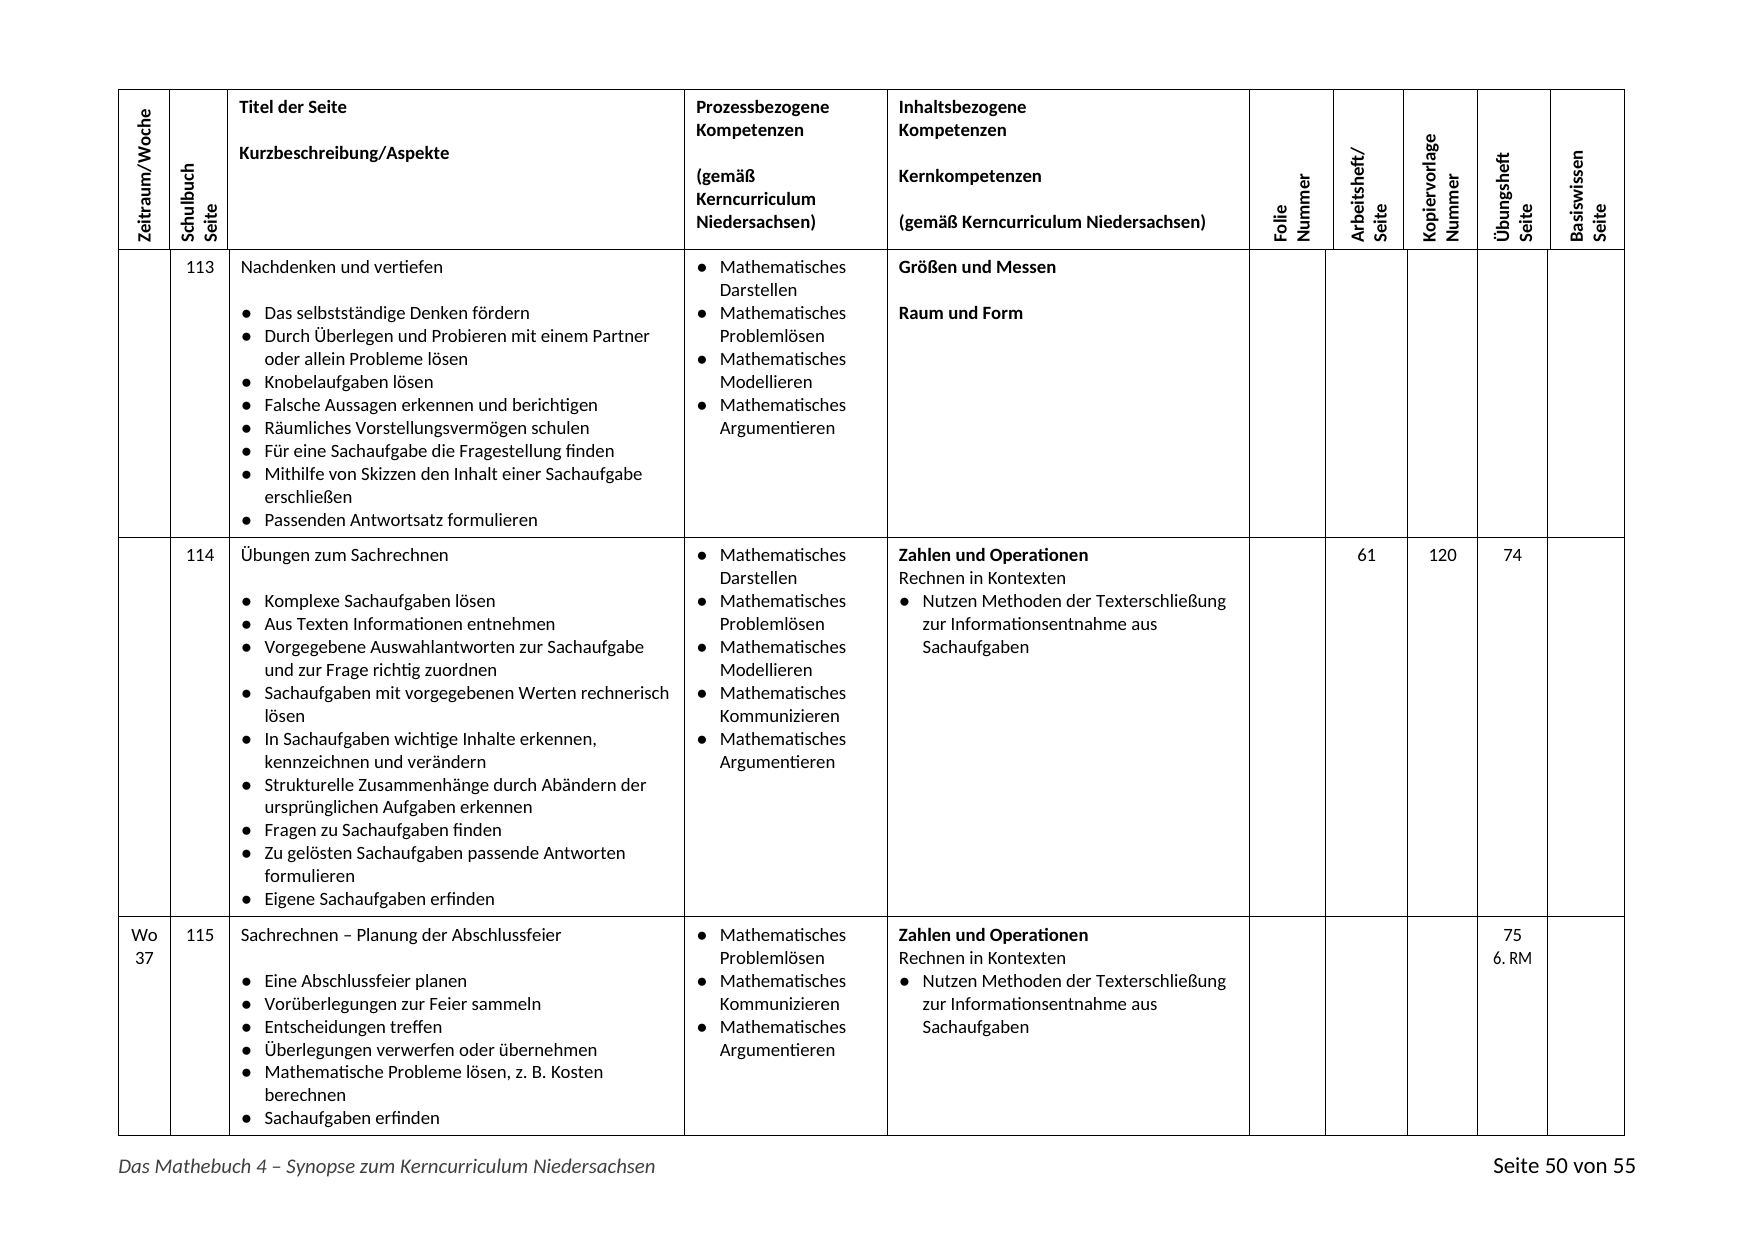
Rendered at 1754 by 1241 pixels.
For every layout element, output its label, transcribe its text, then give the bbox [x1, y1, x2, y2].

table_cell [1478, 250, 1547, 537]
table_cell Übungsheft Seite [1478, 90, 1550, 249]
table_cell 113 [171, 250, 229, 537]
table_cell 120 [1408, 538, 1477, 916]
table_cell Arbeitsheft/ Seite [1334, 90, 1403, 249]
table_cell Mathematisches Darstellen Mathematisches Problemlösen Mathematisches Modellieren Mathematisches Kommunizieren Mathematisches Argumentieren [685, 538, 887, 916]
table_cell 75 6. RM [1478, 917, 1547, 1135]
table_cell Prozessbezogene Kompetenzen (gemäß Kerncurriculum Niedersachsen) [685, 90, 887, 249]
table_cell [1250, 250, 1325, 537]
table_cell [1250, 917, 1325, 1135]
table_cell 74 [1478, 538, 1547, 916]
table_cell [119, 250, 170, 537]
table_cell Größen und Messen Raum und Form [888, 250, 1249, 537]
table_cell 115 [171, 917, 229, 1135]
table_cell Mathematisches Darstellen Mathematisches Problemlösen Mathematisches Modellieren Mathematisches Argumentieren [685, 250, 887, 537]
table_cell 114 [171, 538, 229, 916]
table_cell Inhaltsbezogene Kompetenzen Kernkompetenzen (gemäß Kerncurriculum Niedersachsen) [888, 90, 1249, 249]
table_cell [1408, 917, 1477, 1135]
table_cell [1326, 250, 1407, 537]
table_cell 61 [1326, 538, 1407, 916]
table_cell Kopiervorlage Nummer [1404, 90, 1477, 249]
table_cell [1548, 250, 1624, 537]
table_cell Sachrechnen – Planung der Abschlussfeier Eine Abschlussfeier planen Vorüberlegungen zur Feier sammeln Entscheidungen treffen Überlegungen verwerfen oder übernehmen Mathematische Probleme lösen, z. B. Kosten berechnen Sachaufgaben erfinden [230, 917, 684, 1135]
table_cell Zahlen und Operationen Rechnen in Kontexten Nutzen Methoden der Texterschließung zur Informationsentnahme aus Sachaufgaben [888, 538, 1249, 916]
table_cell Schulbuch Seite [170, 90, 227, 249]
table_cell Zeitraum/Woche [119, 90, 169, 249]
table_cell Nachdenken und vertiefen Das selbstständige Denken fördern Durch Überlegen und Probieren mit einem Partner oder allein Probleme lösen Knobelaufgaben lösen Falsche Aussagen erkennen und berichtigen Räumliches Vorstellungsvermögen schulen Für eine Sachaufgabe die Fragestellung finden Mithilfe von Skizzen den Inhalt einer Sachaufgabe erschließen Passenden Antwortsatz formulieren [230, 250, 684, 537]
table_cell [1548, 538, 1624, 916]
table_cell Mathematisches Problemlösen Mathematisches Kommunizieren Mathematisches Argumentieren [685, 917, 887, 1135]
table_cell Übungen zum Sachrechnen Komplexe Sachaufgaben lösen Aus Texten Informationen entnehmen Vorgegebene Auswahlantworten zur Sachaufgabe und zur Frage richtig zuordnen Sachaufgaben mit vorgegebenen Werten rechnerisch lösen In Sachaufgaben wichtige Inhalte erkennen, kennzeichnen und verändern Strukturelle Zusammenhänge durch Abändern der ursprünglichen Aufgaben erkennen Fragen zu Sachaufgaben finden Zu gelösten Sachaufgaben passende Antworten formulieren Eigene Sachaufgaben erfinden [230, 538, 684, 916]
table_cell Basiswissen Seite [1551, 90, 1624, 249]
table_cell [1548, 917, 1624, 1135]
table_cell [1408, 250, 1477, 537]
table_cell [1326, 917, 1407, 1135]
table_cell [1250, 538, 1325, 916]
table_cell Zahlen und Operationen Rechnen in Kontexten Nutzen Methoden der Texterschließung zur Informationsentnahme aus Sachaufgaben [888, 917, 1249, 1135]
table_cell [119, 538, 170, 916]
table_cell Wo 37 [119, 917, 170, 1135]
table_cell Folie Nummer [1250, 90, 1333, 249]
table_cell Titel der Seite Kurzbeschreibung/Aspekte [228, 90, 684, 249]
